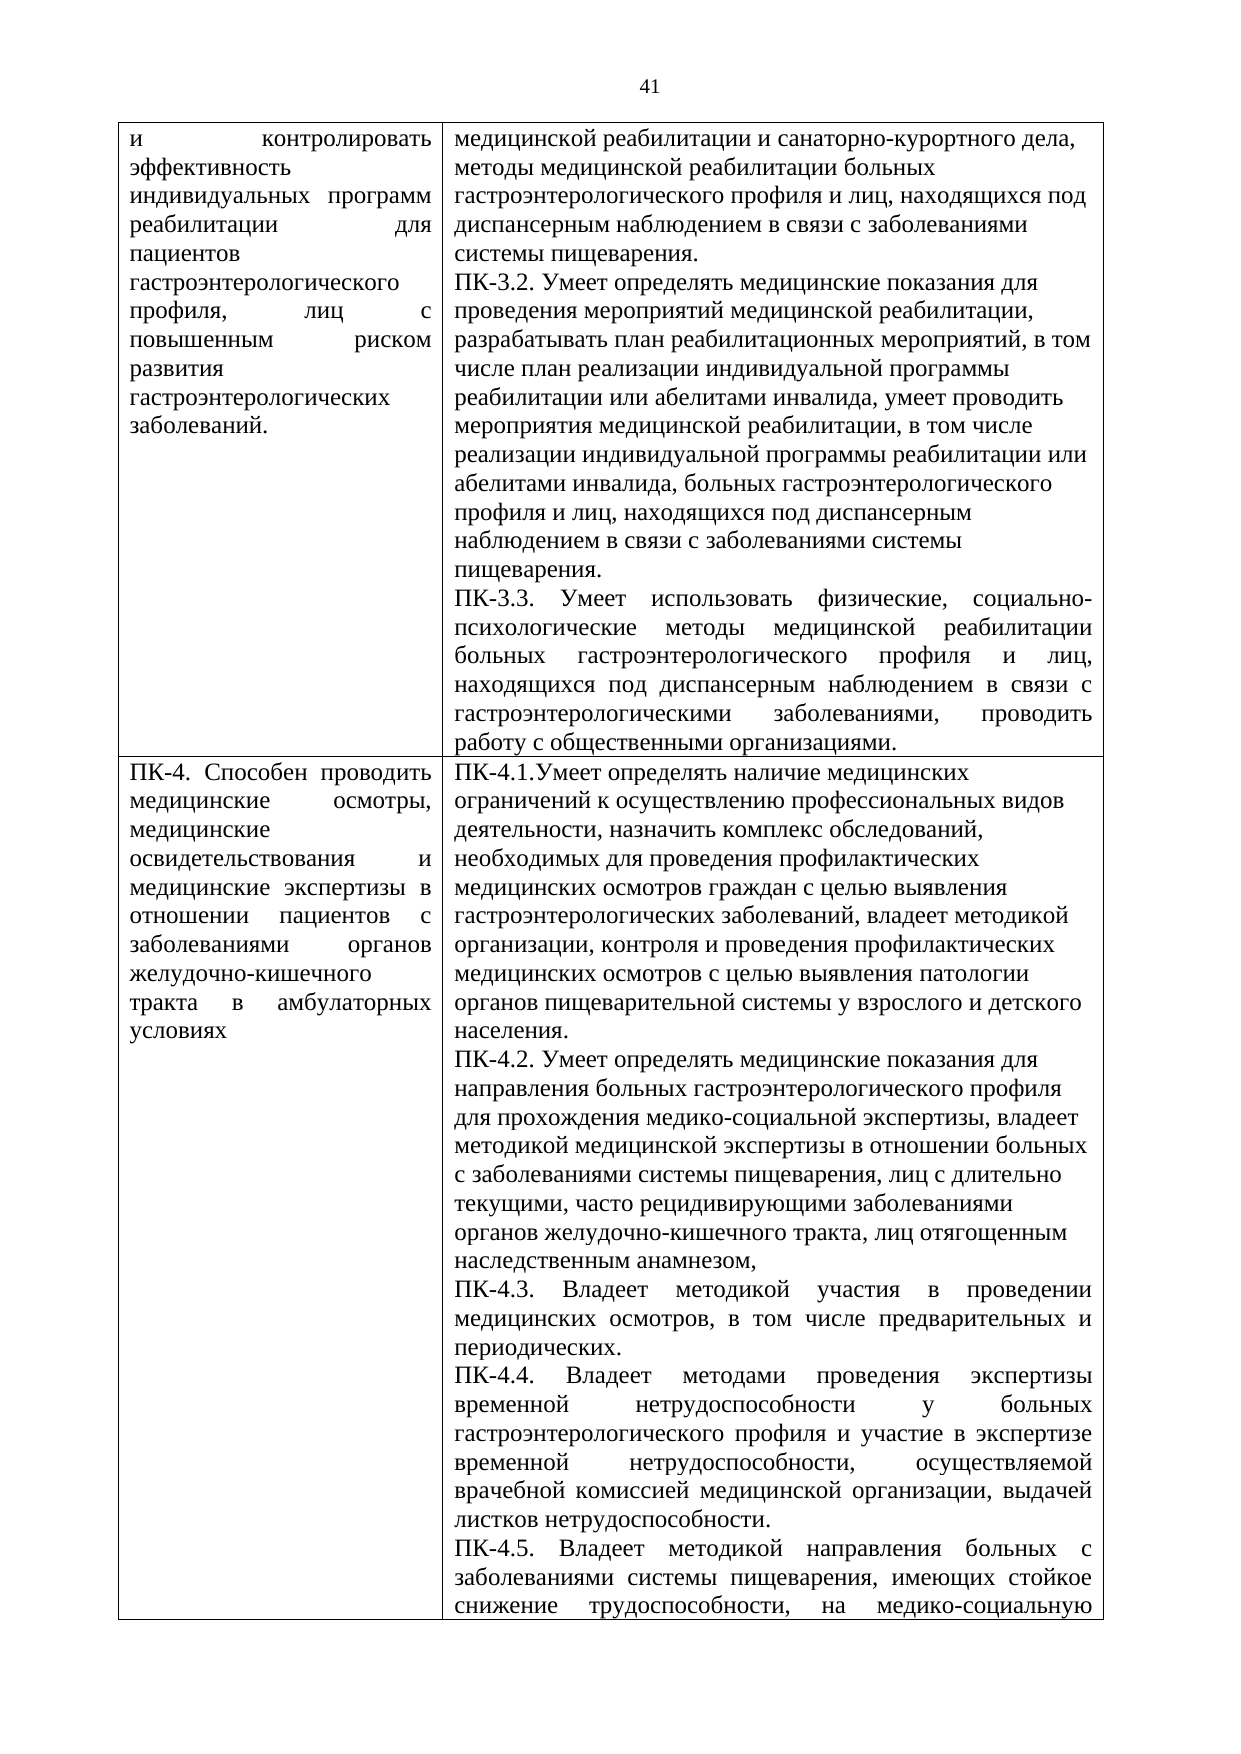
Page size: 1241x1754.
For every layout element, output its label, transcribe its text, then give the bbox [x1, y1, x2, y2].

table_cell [119, 123, 442, 756]
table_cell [119, 757, 442, 1619]
